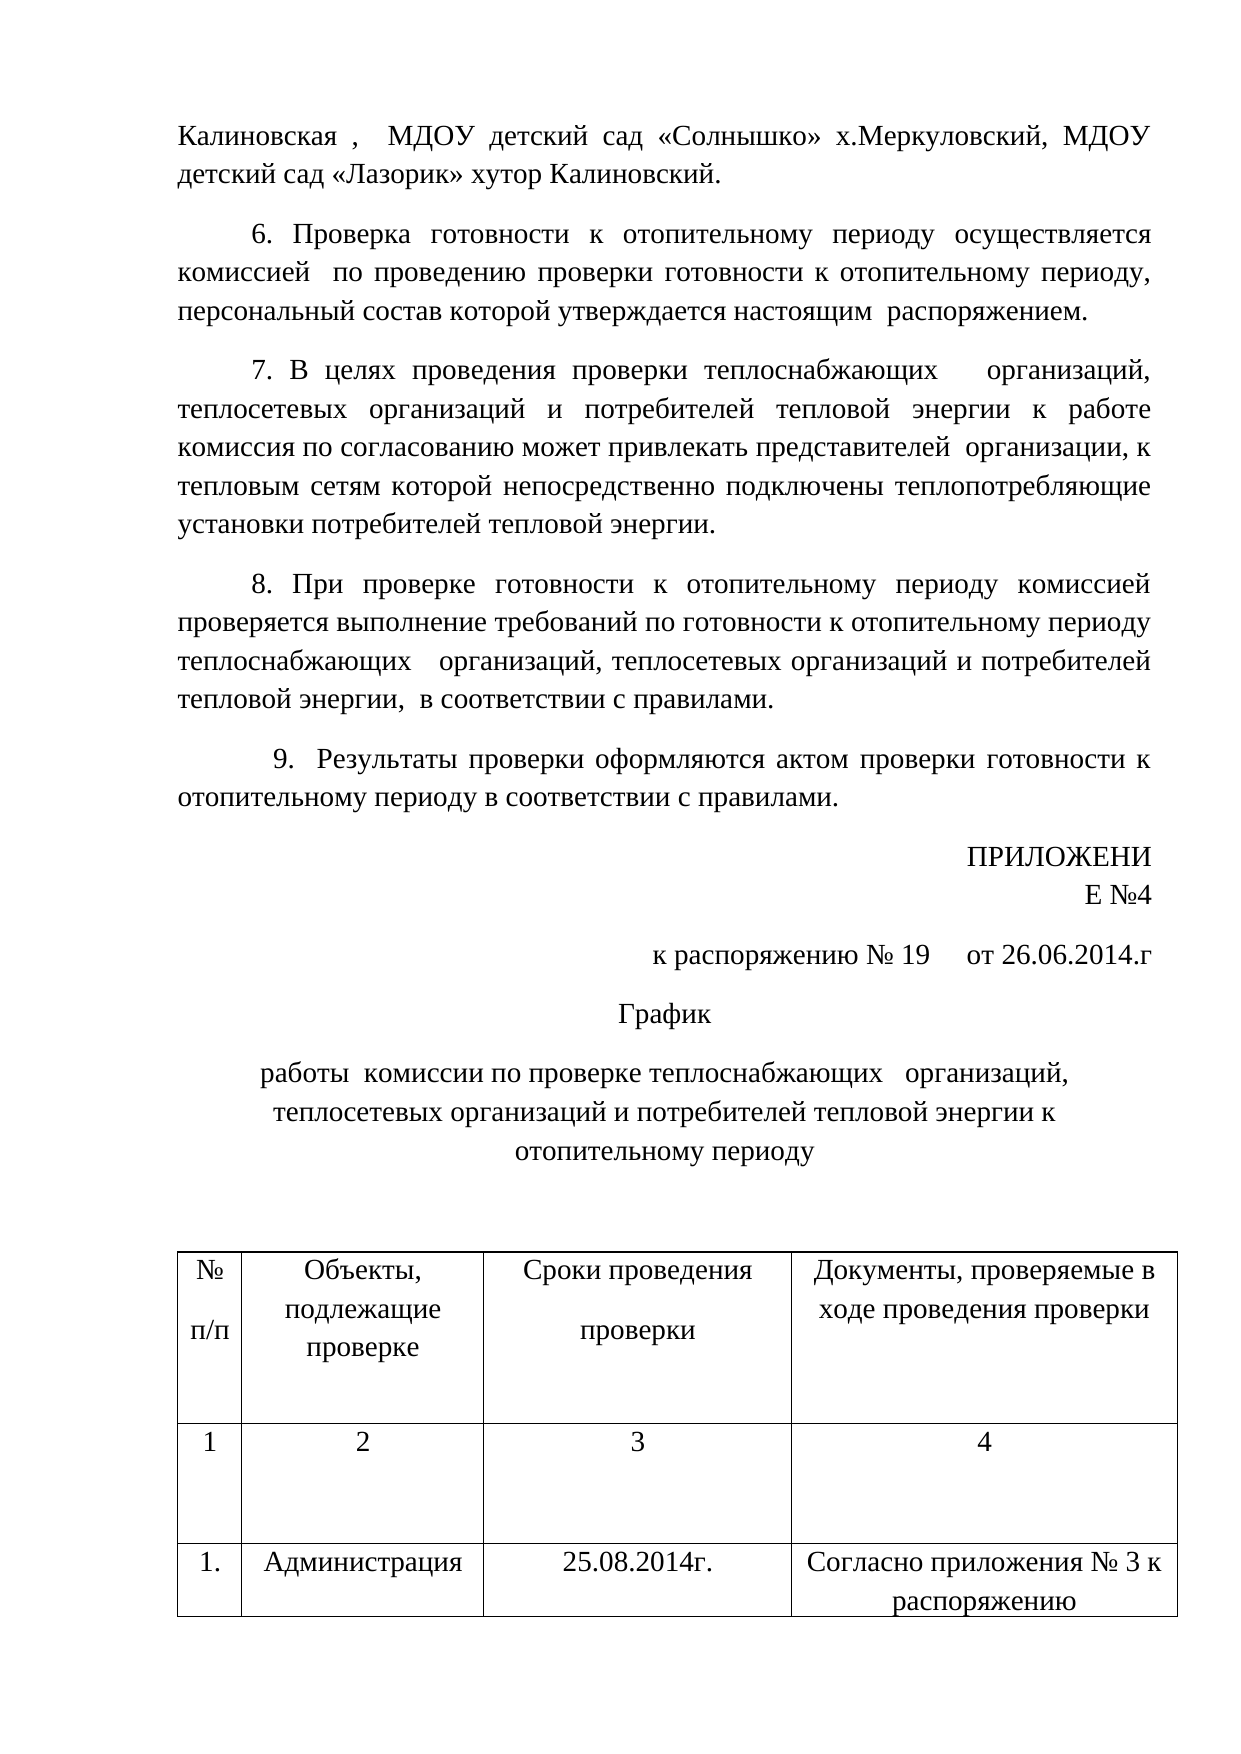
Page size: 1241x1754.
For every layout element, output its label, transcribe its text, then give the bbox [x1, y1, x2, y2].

text к распоряжению № 19 от 26.06.2014.г [177, 937, 1152, 970]
text График [177, 996, 1152, 1030]
text 8. При проверке готовности к отопительному периоду комиссией проверяется выполнение требований по готовности к отопительному периоду теплоснабжающих организаций, теплосетевых организаций и потребителей тепловой энергии, в соответствии с правилами. [177, 566, 1152, 715]
table_cell 25.08.2014г. [484, 1544, 791, 1616]
table_header № п/п [178, 1253, 241, 1423]
table_cell 2 [242, 1424, 483, 1543]
table_header Объекты, подлежащие проверке [242, 1253, 483, 1423]
table_cell 4 [792, 1424, 1177, 1543]
table_header Документы, проверяемые в ходе проведения проверки [792, 1253, 1177, 1423]
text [177, 118, 1152, 190]
table_cell 1 [178, 1424, 241, 1543]
table_header Сроки проведения проверки [484, 1253, 791, 1423]
table_cell 3 [484, 1424, 791, 1543]
table_cell 1. [178, 1544, 241, 1616]
text 6. Проверка готовности к отопительному периоду осуществляется комиссией по проведению проверки готовности к отопительному периоду, персональный состав которой утверждается настоящим распоряжением. [177, 216, 1152, 327]
text 9. Результаты проверки оформляются актом проверки готовности к отопительному периоду в соответствии с правилами. [177, 741, 1152, 813]
text работы комиссии по проверке теплоснабжающих организаций, теплосетевых организаций и потребителей тепловой энергии к отопительному периоду [177, 1056, 1152, 1166]
text 7. В целях проведения проверки теплоснабжающих организаций, теплосетевых организаций и потребителей тепловой энергии к работе комиссия по согласованию может привлекать представителей организации, к тепловым сетям которой непосредственно подключены теплопотребляющие установки потребителей тепловой энергии. [177, 352, 1152, 540]
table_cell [242, 1544, 483, 1616]
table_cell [792, 1544, 1177, 1616]
text ПРИЛОЖЕНИЕ №4 [177, 839, 1152, 911]
